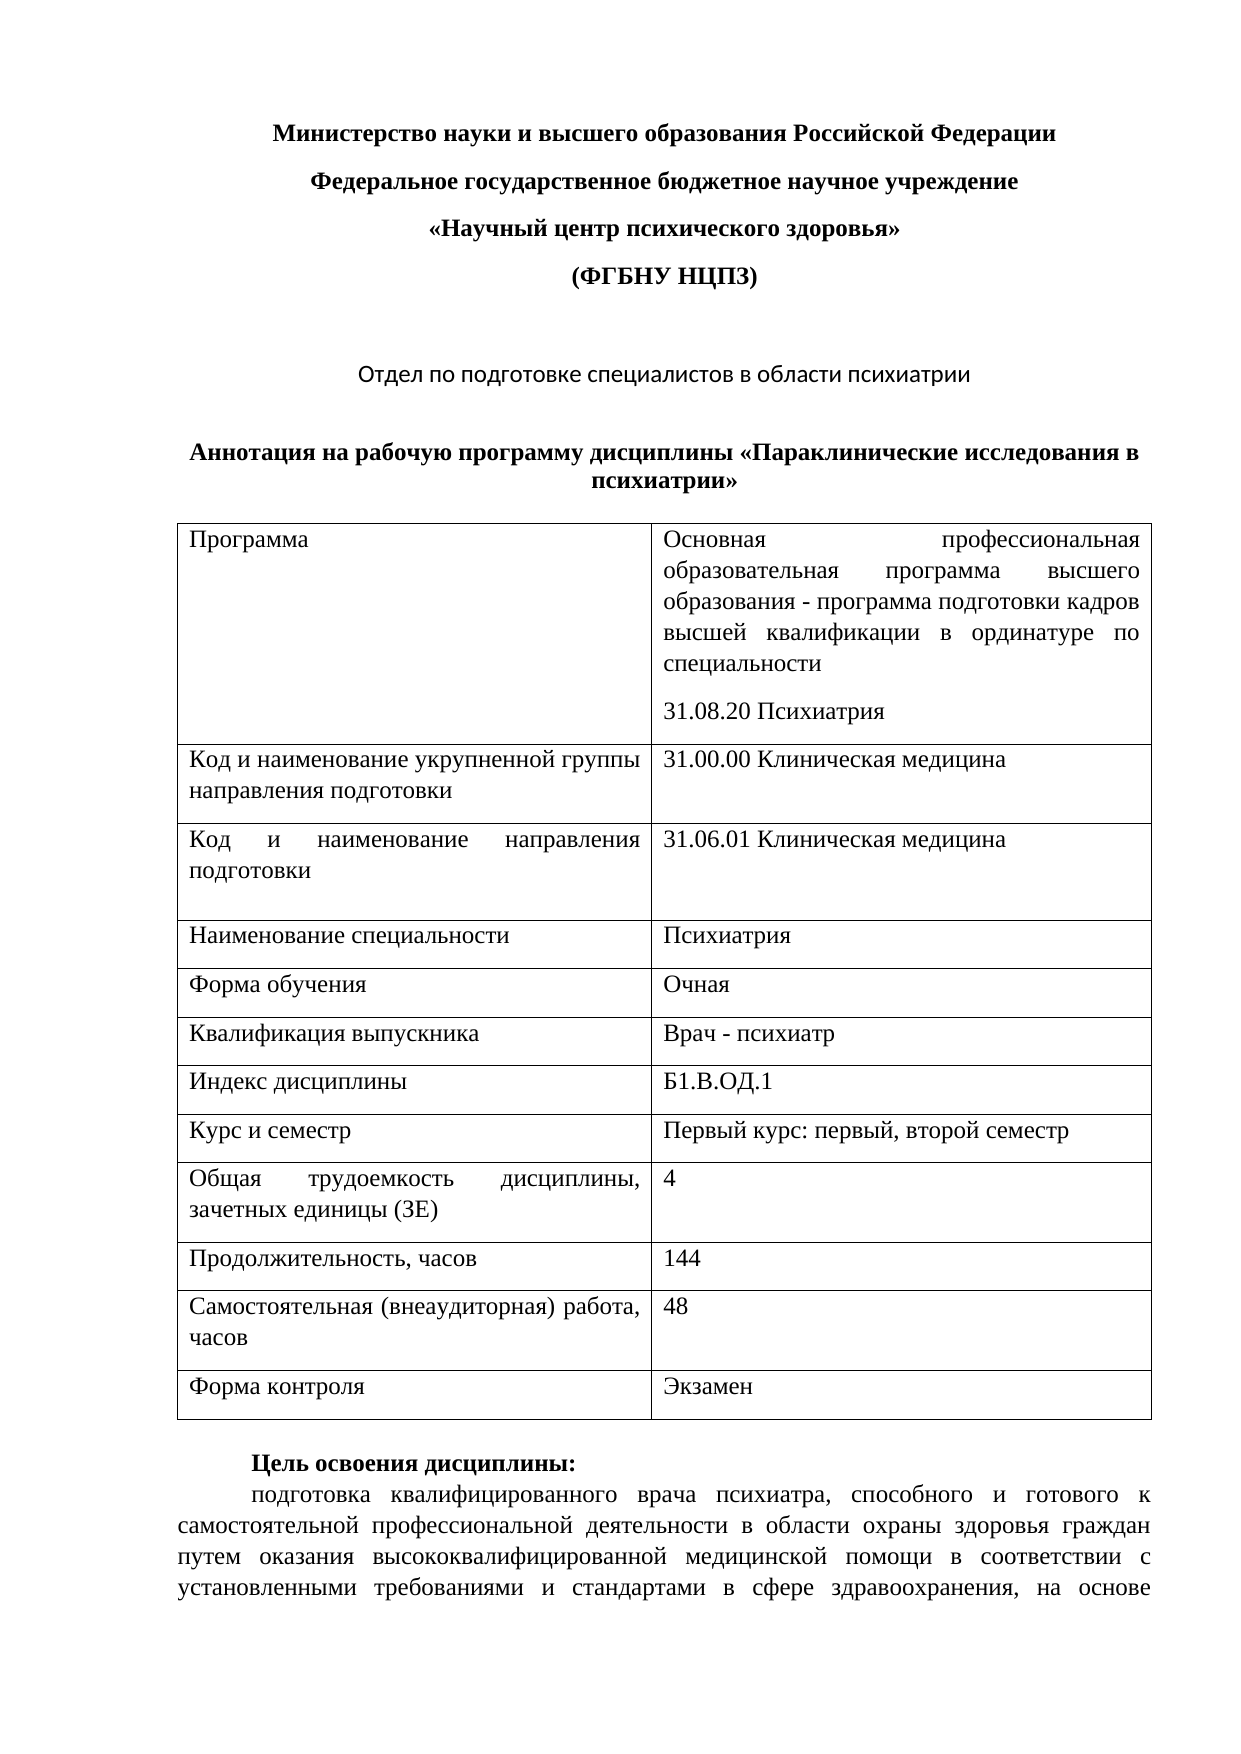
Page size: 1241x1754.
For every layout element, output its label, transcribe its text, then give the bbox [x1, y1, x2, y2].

table_cell 4 [652, 1163, 1151, 1242]
text «Научный центр психического здоровья» [177, 213, 1152, 242]
table_cell Самостоятельная (внеаудиторная) работа, часов [178, 1291, 651, 1370]
text Министерство науки и высшего образования Российской Федерации [177, 118, 1152, 147]
table_cell 144 [652, 1243, 1151, 1290]
table_cell Код и наименование укрупненной группы направления подготовки [178, 745, 651, 823]
text Отдел по подготовке специалистов в области психиатрии [177, 358, 1152, 389]
table_cell Общая трудоемкость дисциплины, зачетных единицы (ЗЕ) [178, 1163, 651, 1242]
table_cell Курс и семестр [178, 1115, 651, 1162]
table_cell 31.06.01 Клиническая медицина [652, 824, 1151, 919]
table_cell Психиатрия [652, 921, 1151, 968]
table_cell Индекс дисциплины [178, 1066, 651, 1114]
table_header Основная профессиональная образовательная программа высшего образования - программа подготовки кадров высшей квалификации в ординатуре по специальности 31.08.20 Психиатрия [652, 524, 1151, 743]
text Цель освоения дисциплины: [177, 1448, 1152, 1477]
table_cell Форма обучения [178, 969, 651, 1017]
table_cell 48 [652, 1291, 1151, 1370]
table_cell Наименование специальности [178, 921, 651, 968]
text Федеральное государственное бюджетное научное учреждение [177, 166, 1152, 194]
table_cell Экзамен [652, 1371, 1151, 1418]
table_cell Продолжительность, часов [178, 1243, 651, 1290]
table_cell Первый курс: первый, второй семестр [652, 1115, 1151, 1162]
table_cell Врач - психиатр [652, 1018, 1151, 1065]
table_cell Код и наименование направления подготовки [178, 824, 651, 919]
table_cell Б1.В.ОД.1 [652, 1066, 1151, 1114]
table_cell Форма контроля [178, 1371, 651, 1418]
table_cell Очная [652, 969, 1151, 1017]
table_header Программа [178, 524, 651, 743]
text Аннотация на рабочую программу дисциплины «Параклинические исследования в психиатрии» [177, 437, 1152, 494]
table_cell 31.00.00 Клиническая медицина [652, 745, 1151, 823]
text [177, 1479, 1152, 1601]
text (ФГБНУ НЦПЗ) [177, 261, 1152, 290]
table_cell Квалификация выпускника [178, 1018, 651, 1065]
